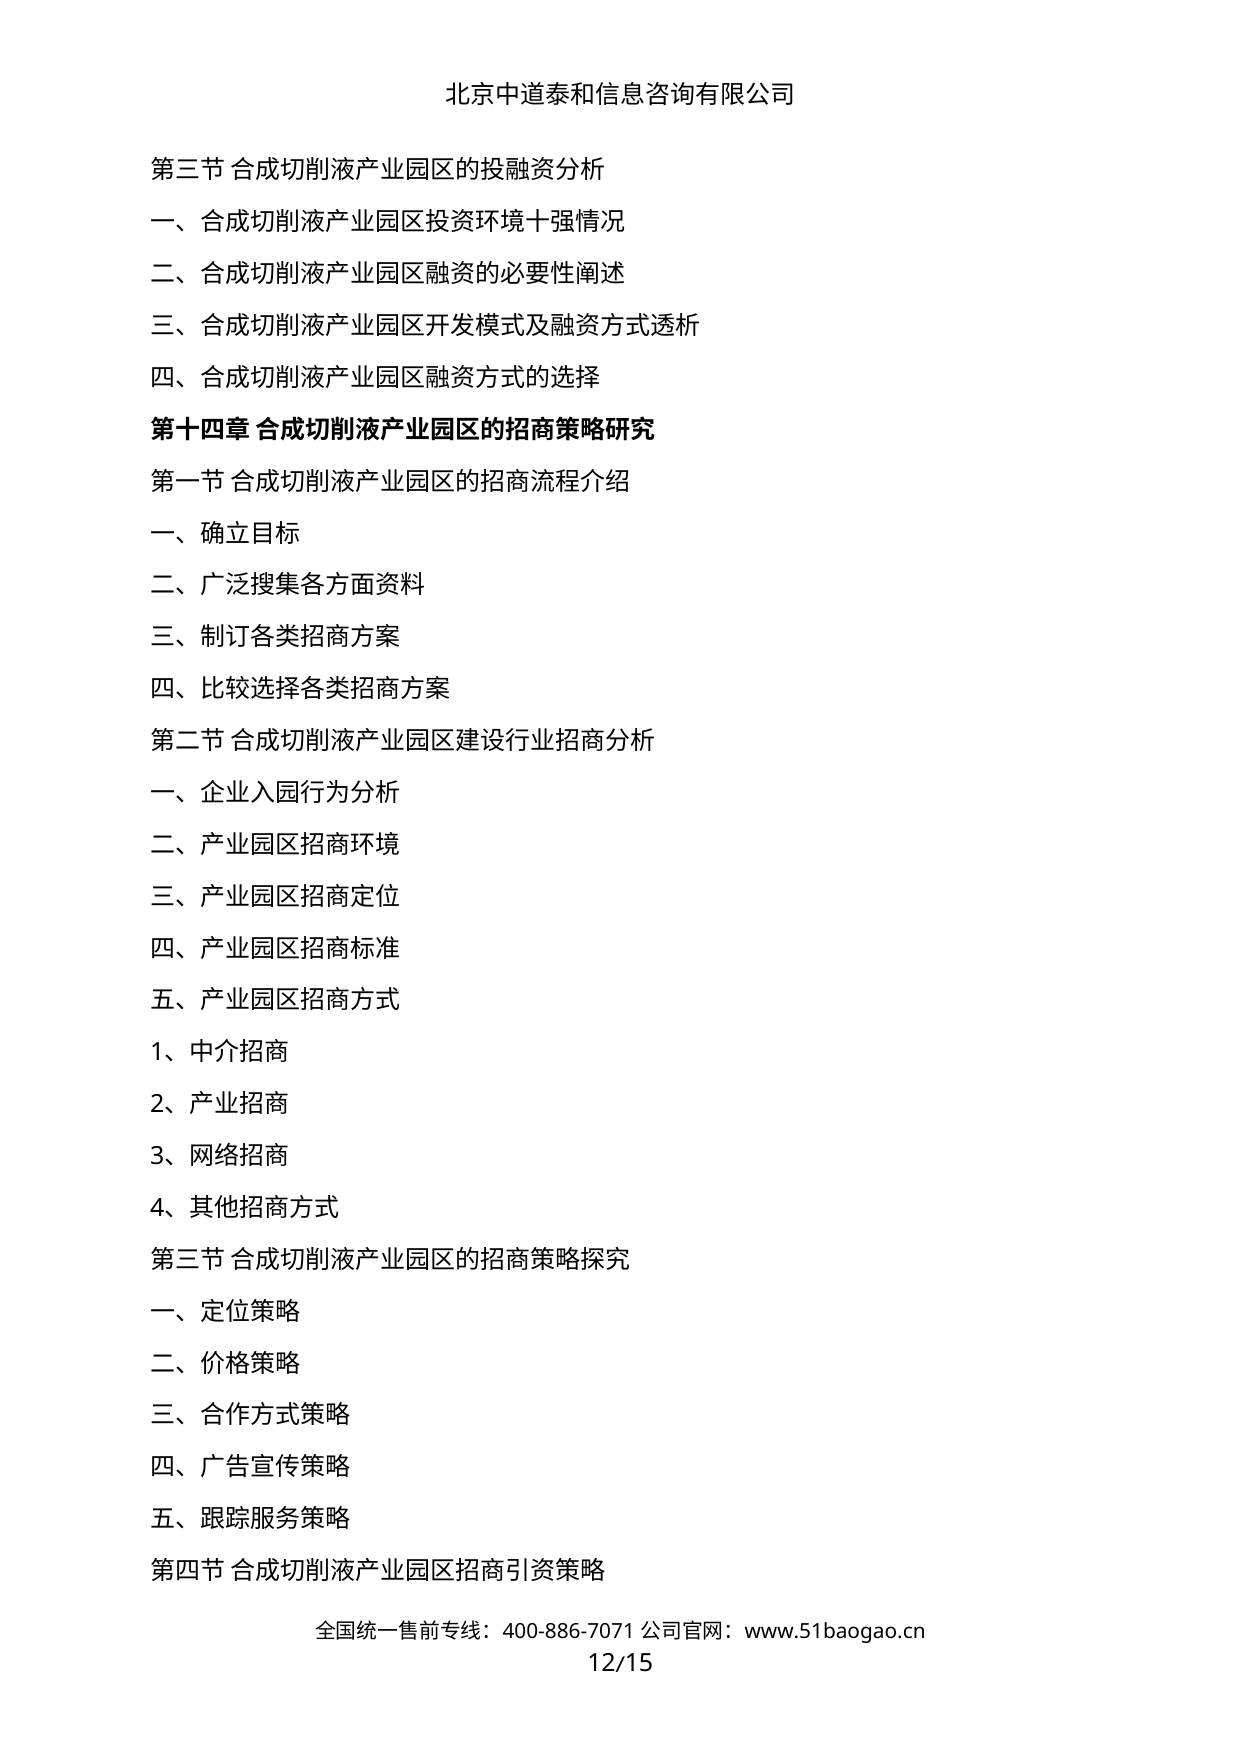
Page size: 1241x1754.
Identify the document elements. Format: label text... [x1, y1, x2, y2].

text 第三节 合成切削液产业园区的招商策略探究 [150, 1239, 1090, 1276]
text 四、合成切削液产业园区融资方式的选择 [150, 357, 1090, 394]
text 一、企业入园行为分析 [150, 772, 1090, 809]
text 二、产业园区招商环境 [150, 824, 1090, 861]
text 第三节 合成切削液产业园区的投融资分析 [150, 150, 1090, 186]
text 五、跟踪服务策略 [150, 1499, 1090, 1535]
text 2、产业招商 [150, 1084, 1090, 1120]
text 一、合成切削液产业园区投资环境十强情况 [150, 202, 1090, 238]
text 4、其他招商方式 [150, 1187, 1090, 1224]
text 二、广泛搜集各方面资料 [150, 565, 1090, 601]
text 第十四章 合成切削液产业园区的招商策略研究 [150, 409, 1090, 446]
text 一、定位策略 [150, 1291, 1090, 1327]
text 第二节 合成切削液产业园区建设行业招商分析 [150, 721, 1090, 757]
text 五、产业园区招商方式 [150, 980, 1090, 1016]
text 第四节 合成切削液产业园区招商引资策略 [150, 1551, 1090, 1587]
text 三、制订各类招商方案 [150, 617, 1090, 653]
text 三、合作方式策略 [150, 1395, 1090, 1431]
text 一、确立目标 [150, 513, 1090, 549]
text 三、合成切削液产业园区开发模式及融资方式透析 [150, 306, 1090, 342]
text 1、中介招商 [150, 1032, 1090, 1068]
text 四、产业园区招商标准 [150, 928, 1090, 964]
text 第一节 合成切削液产业园区的招商流程介绍 [150, 461, 1090, 497]
text 3、网络招商 [150, 1136, 1090, 1172]
text 四、广告宣传策略 [150, 1447, 1090, 1483]
text 二、合成切削液产业园区融资的必要性阐述 [150, 254, 1090, 290]
text 三、产业园区招商定位 [150, 876, 1090, 912]
text 二、价格策略 [150, 1343, 1090, 1379]
text 四、比较选择各类招商方案 [150, 669, 1090, 705]
